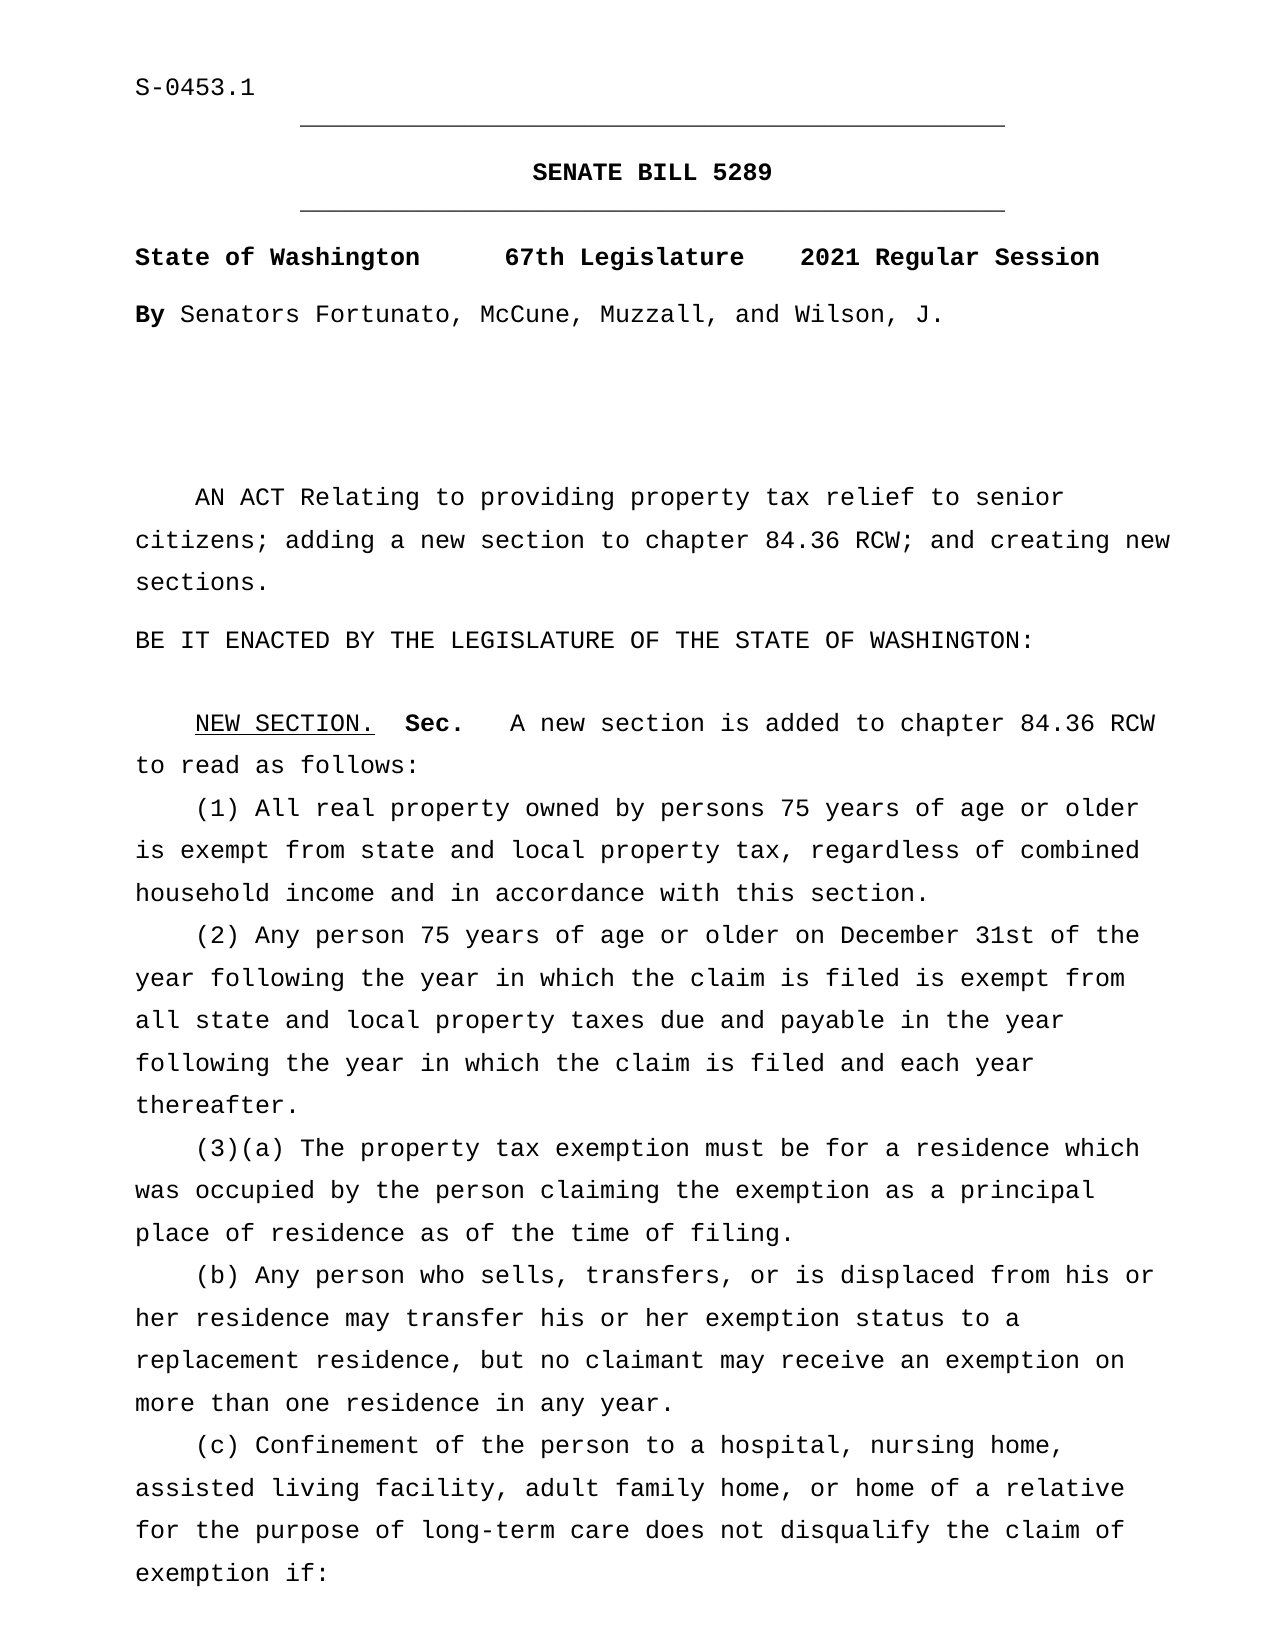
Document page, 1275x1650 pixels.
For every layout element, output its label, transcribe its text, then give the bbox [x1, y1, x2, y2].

text BE IT ENACTED BY THE LEGISLATURE OF THE STATE OF WASHINGTON: [135, 627, 1170, 656]
text (c) Confinement of the person to a hospital, nursing home, assisted living facility, adult family home, or home of a relative for the purpose of long-term care does not disqualify the claim of exemption if: [135, 1420, 1170, 1590]
text _______________________________________________ [135, 103, 1170, 132]
text (3)(a) The property tax exemption must be for a residence which was occupied by the person claiming the exemption as a principal place of residence as of the time of filing. [135, 1122, 1170, 1250]
text (1) All real property owned by persons 75 years of age or older is exempt from state and local property tax, regardless of combined household income and in accordance with this section. [135, 782, 1170, 910]
text State of Washington 67th Legislature 2021 Regular Session [135, 245, 1170, 273]
text NEW SECTION. Sec. A new section is added to chapter 84.36 RCW to read as follows: [135, 697, 1170, 782]
text _______________________________________________ [135, 188, 1170, 217]
text S-0453.1 [135, 75, 1170, 103]
text (b) Any person who sells, transfers, or is displaced from his or her residence may transfer his or her exemption status to a replacement residence, but no claimant may receive an exemption on more than one residence in any year. [135, 1250, 1170, 1420]
text (2) Any person 75 years of age or older on December 31st of the year following the year in which the claim is filed is exempt from all state and local property taxes due and payable in the year following the year in which the claim is filed and each year thereafter. [135, 910, 1170, 1122]
text AN ACT Relating to providing property tax relief to senior citizens; adding a new section to chapter 84.36 RCW; and creating new sections. [135, 472, 1170, 599]
text SENATE BILL 5289 [135, 160, 1170, 188]
text By Senators Fortunato, McCune, Muzzall, and Wilson, J. [135, 302, 1170, 330]
